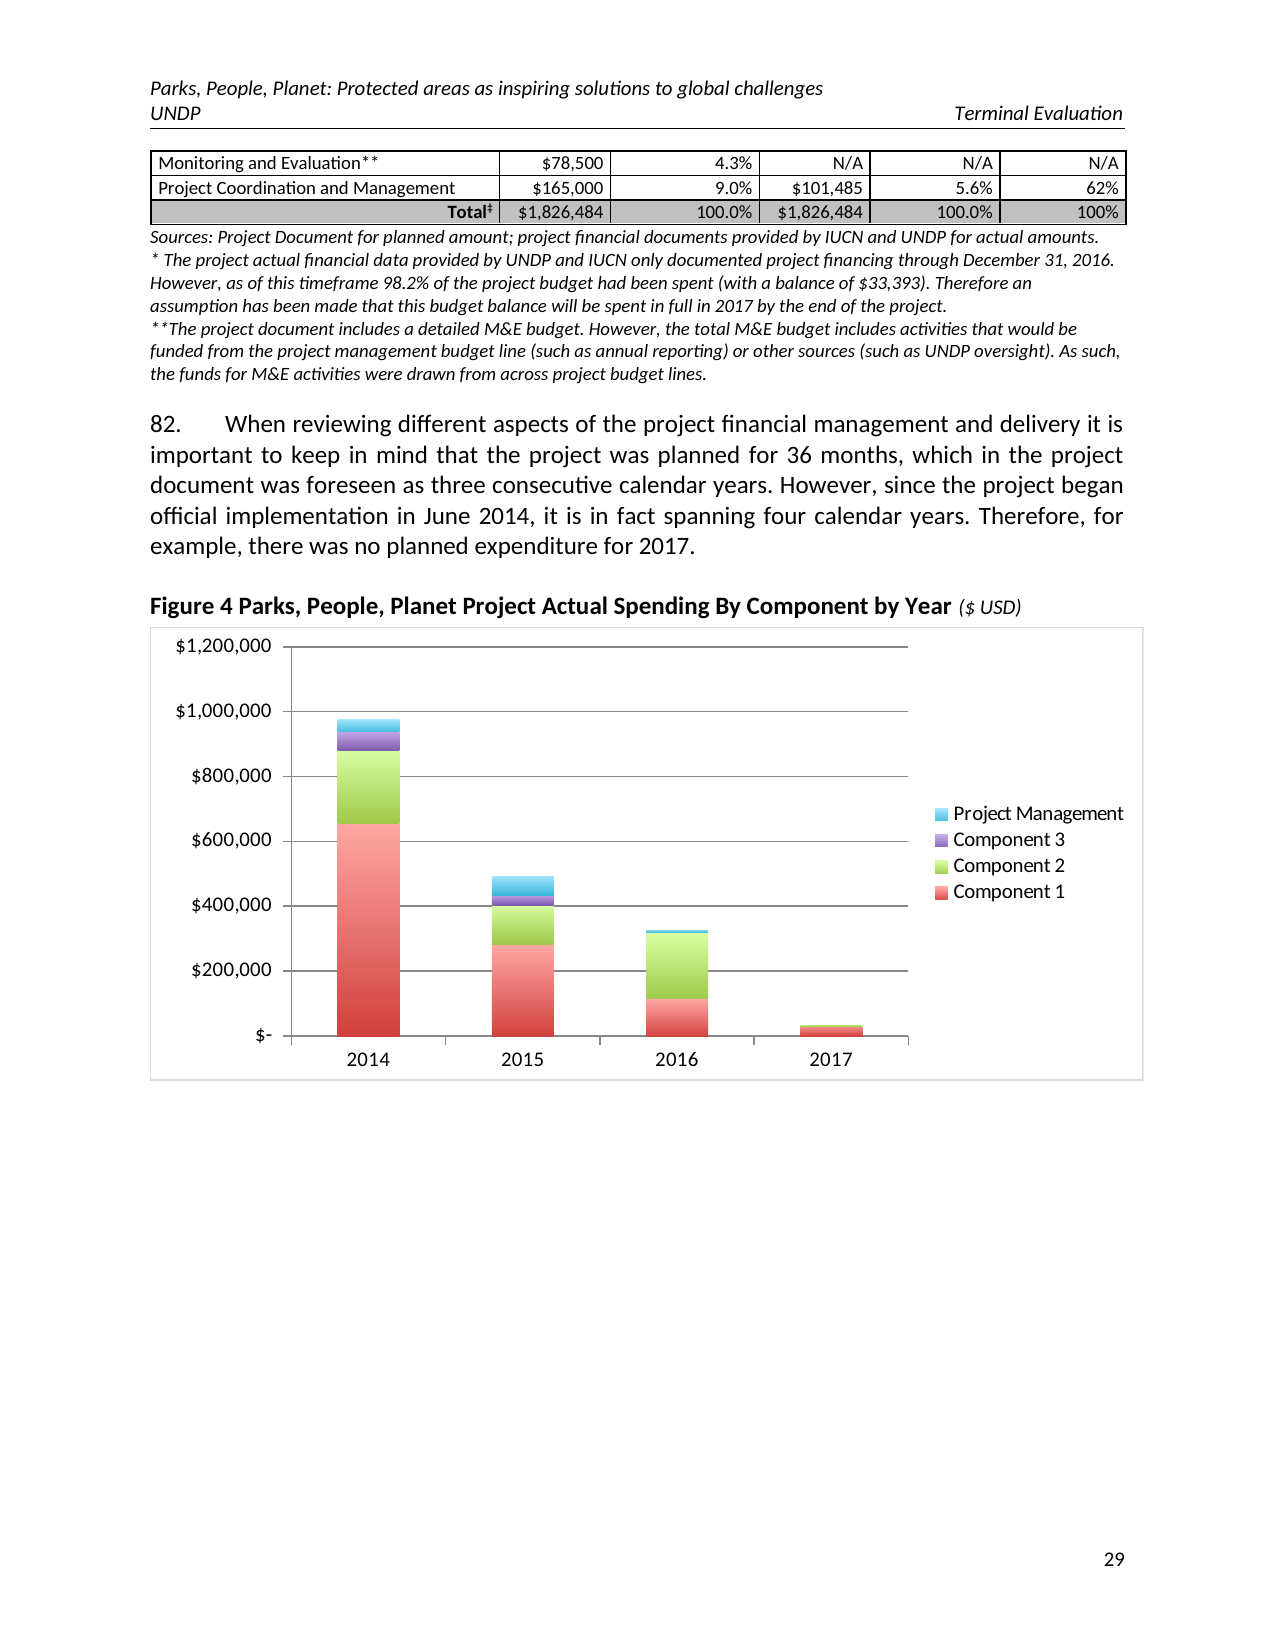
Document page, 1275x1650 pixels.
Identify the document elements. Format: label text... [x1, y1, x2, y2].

table_cell 100.0% [871, 201, 999, 223]
table_cell N/A [760, 152, 869, 174]
text Figure 4 Parks, People, Planet Project Actual Spending By Component by Year ($ USD) [150, 590, 1125, 621]
table_cell $1,826,484 [760, 201, 869, 223]
table_cell 4.3% [611, 152, 759, 174]
table_cell N/A [871, 152, 999, 174]
table_cell Monitoring and Evaluation** [152, 152, 499, 174]
table_cell $1,826,484 [500, 201, 610, 223]
text Sources: Project Document for planned amount; project financial documents provided by IUCN and UNDP for actual amounts. [150, 225, 1125, 248]
text * The project actual financial data provided by UNDP and IUCN only documented project financing through December 31, 2016. However, as of this timeframe 98.2% of the project budget had been spent (with a balance of $33,393). Therefore an assumption has been made that this budget balance will be spent in full in 2017 by the end of the project. [150, 248, 1125, 317]
text **The project document includes a detailed M&E budget. However, the total M&E budget includes activities that would be funded from the project management budget line (such as annual reporting) or other sources (such as UNDP oversight). As such, the funds for M&E activities were drawn from across project budget lines. [150, 317, 1125, 385]
table_cell $101,485 [760, 176, 869, 199]
table_cell $165,000 [500, 176, 610, 199]
table_cell Total‡ [152, 201, 499, 223]
text When reviewing different aspects of the project financial management and delivery it is important to keep in mind that the project was planned for 36 months, which in the project document was foreseen as three consecutive calendar years. However, since the project began official implementation in June 2014, it is in fact spanning four calendar years. Therefore, for example, there was no planned expenditure for 2017. [150, 408, 1125, 561]
table_cell 5.6% [871, 176, 999, 199]
table_cell Project Coordination and Management [152, 176, 499, 199]
table_cell N/A [1001, 152, 1125, 174]
table_cell 62% [1001, 176, 1125, 199]
table_cell 100% [1001, 201, 1125, 223]
table_cell $78,500 [500, 152, 610, 174]
table_cell 100.0% [611, 201, 759, 223]
table_cell 9.0% [611, 176, 759, 199]
